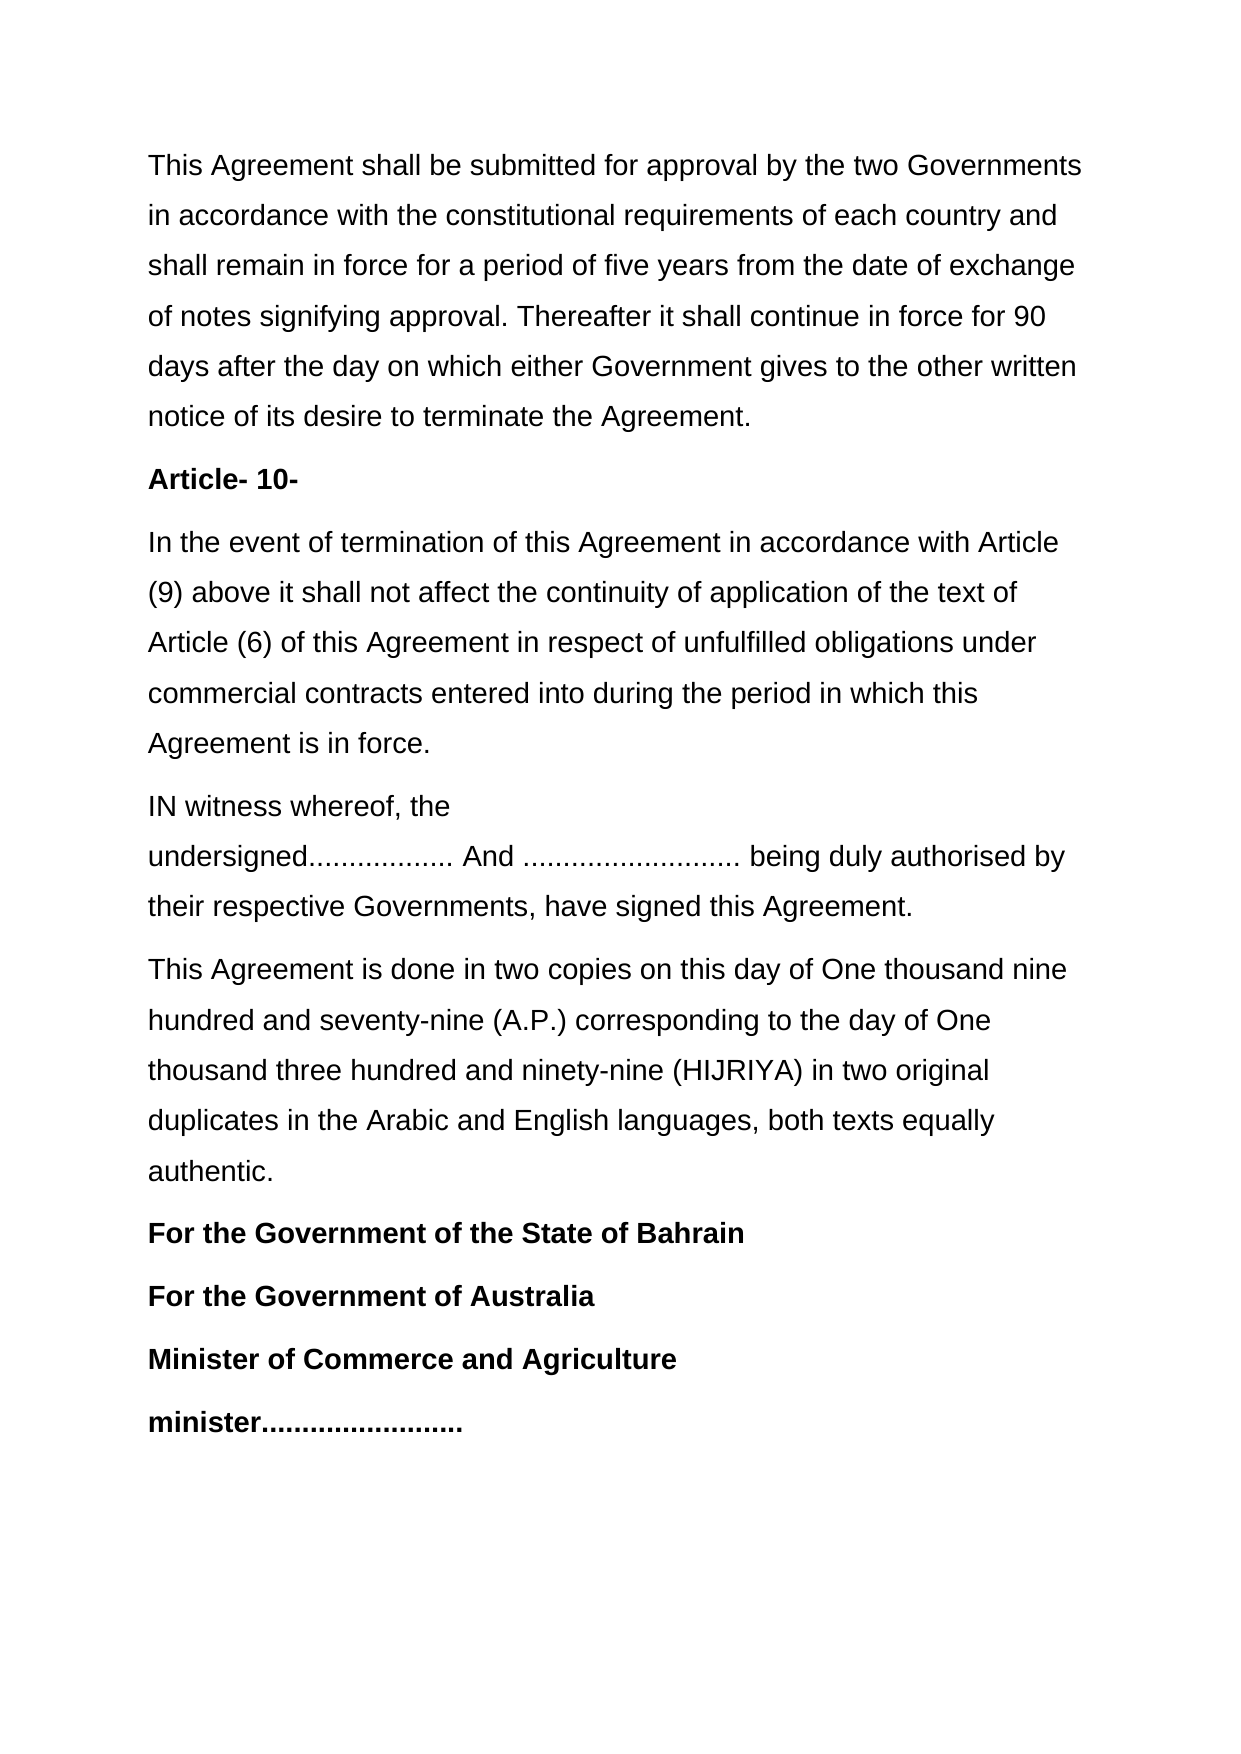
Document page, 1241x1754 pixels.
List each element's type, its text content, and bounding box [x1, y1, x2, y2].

text This Agreement shall be submitted for approval by the two Governments in accordance with the constitutional requirements of each country and shall remain in force for a period of five years from the date of exchange of notes signifying approval. Thereafter it shall continue in force for 90 days after the day on which either Government gives to the other written notice of its desire to terminate the Agreement. [148, 148, 1093, 433]
text In the event of termination of this Agreement in accordance with Article (9) above it shall not affect the continuity of application of the text of Article (6) of this Agreement in respect of unfulfilled obligations under commercial contracts entered into during the period in which this Agreement is in force. [148, 525, 1093, 759]
text For the Government of the State of Bahrain [148, 1216, 1093, 1250]
text minister......................... [148, 1405, 1093, 1438]
text This Agreement is done in two copies on this day of One thousand nine hundred and seventy-nine (A.P.) corresponding to the day of One thousand three hundred and ninety-nine (HIJRIYA) in two original duplicates in the Arabic and English languages, both texts equally authentic. [148, 952, 1093, 1187]
text For the Government of Australia [148, 1279, 1093, 1313]
text Article- 10- [148, 462, 1093, 496]
text Minister of Commerce and Agriculture [148, 1342, 1093, 1376]
text IN witness whereof, the undersigned.................. And ........................... being duly authorised by their respective Governments, have signed this Agreement. [148, 789, 1093, 923]
